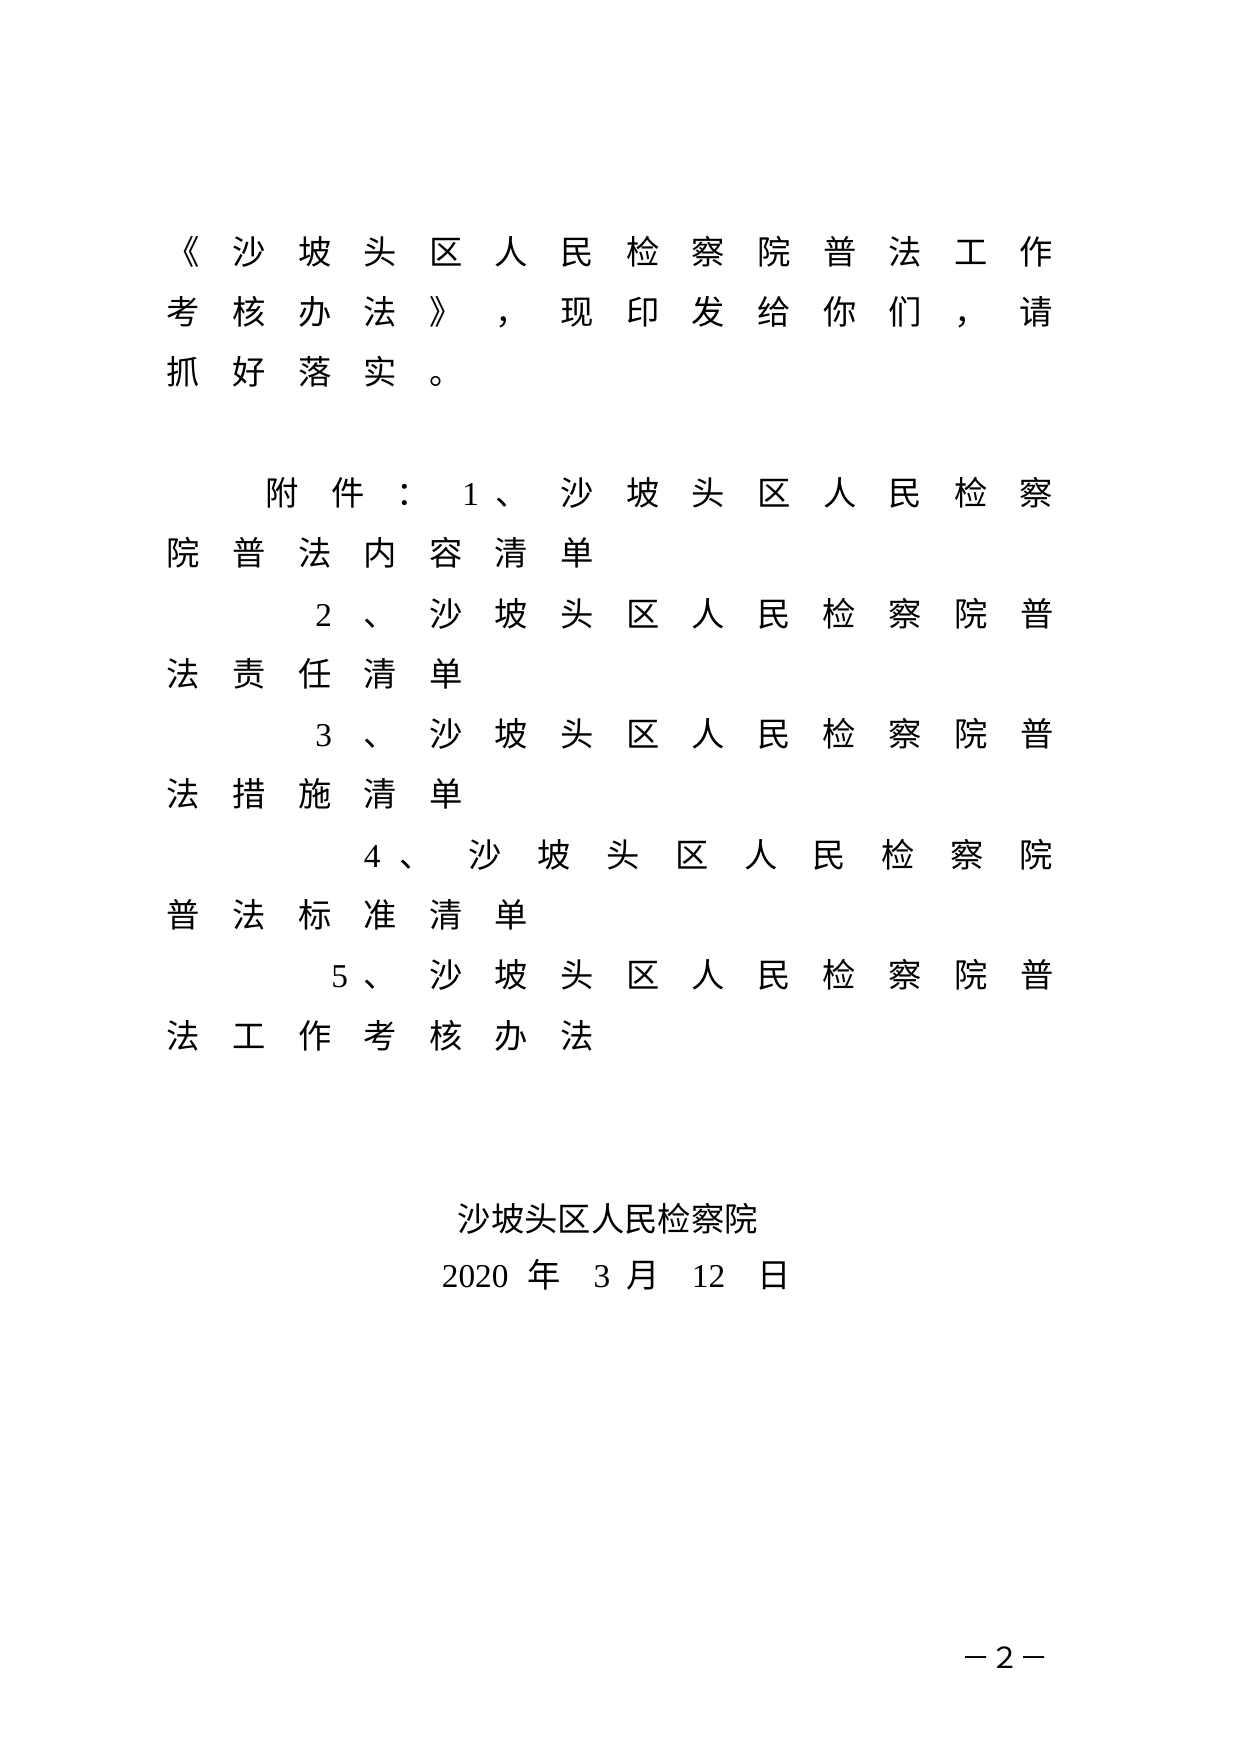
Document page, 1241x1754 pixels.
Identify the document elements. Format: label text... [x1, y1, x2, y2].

text 附件：1、沙坡头区人民检察院普法内容清单 [167, 461, 1085, 581]
text 5、沙坡头区人民检察院普法工作考核办法 [167, 943, 1085, 1064]
text 4、沙坡头区人民检察院普法标准清单 [167, 822, 1085, 943]
text 2、沙坡头区人民检察院普法责任清单 [167, 581, 1085, 702]
text 沙坡头区人民检察院 [167, 1184, 1019, 1243]
text 3、沙坡头区人民检察院普法措施清单 [167, 702, 1085, 822]
text 2020年3月12日 [167, 1243, 1085, 1303]
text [167, 219, 1085, 400]
